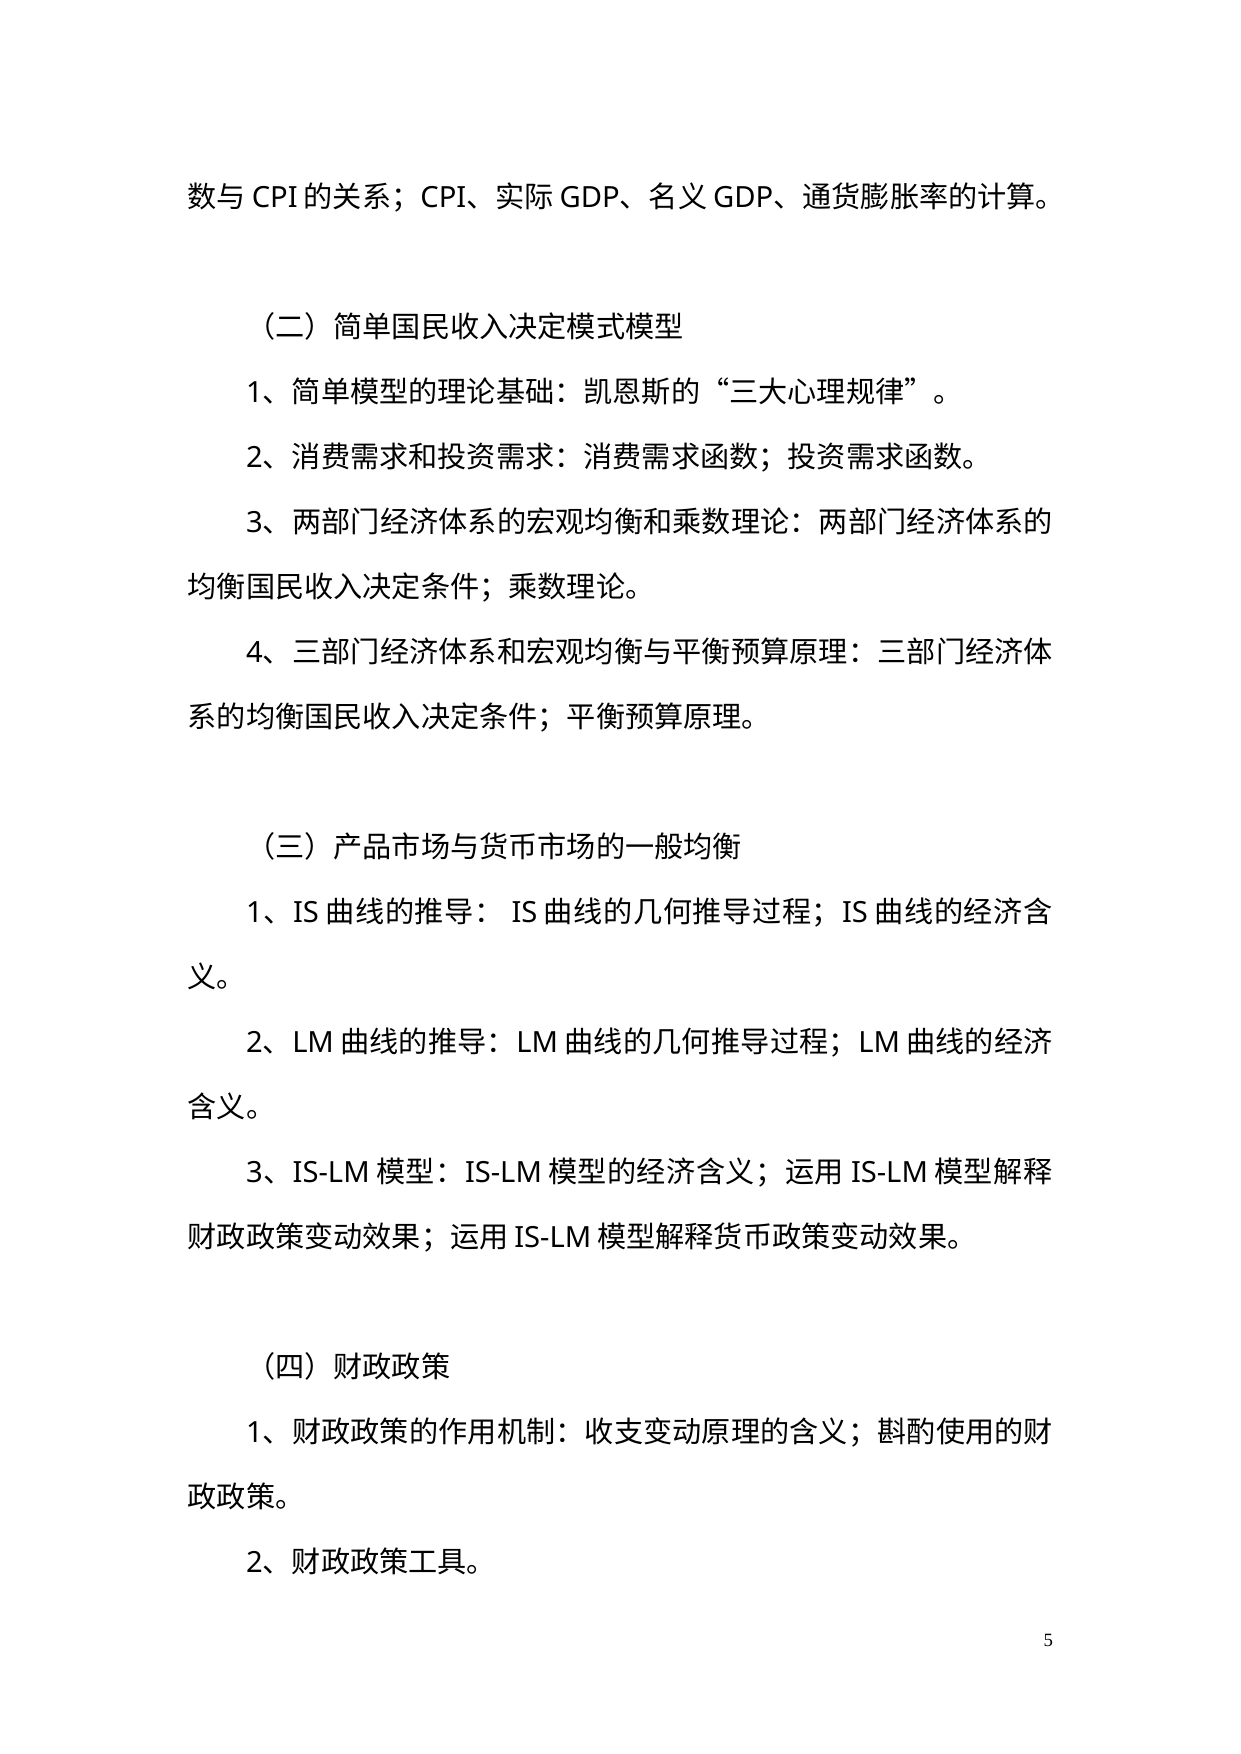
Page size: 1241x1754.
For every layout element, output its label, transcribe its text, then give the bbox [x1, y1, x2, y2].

text 2、财政政策工具。 [187, 1527, 1053, 1592]
text 1、财政政策的作用机制：收支变动原理的含义；斟酌使用的财政政策。 [187, 1397, 1053, 1527]
text 1、IS曲线的推导： IS曲线的几何推导过程；IS曲线的经济含义。 [187, 877, 1053, 1007]
text 2、消费需求和投资需求：消费需求函数；投资需求函数。 [187, 422, 1053, 487]
text （二）简单国民收入决定模式模型 [187, 292, 1053, 357]
text （三）产品市场与货币市场的一般均衡 [187, 812, 1053, 877]
text 1、简单模型的理论基础：凯恩斯的“三大心理规律”。 [187, 357, 1053, 422]
text 3、IS-LM模型：IS-LM模型的经济含义；运用IS-LM模型解释财政政策变动效果；运用IS-LM模型解释货币政策变动效果。 [187, 1137, 1053, 1267]
text （四）财政政策 [187, 1332, 1053, 1397]
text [187, 162, 1053, 227]
text 2、LM曲线的推导：LM曲线的几何推导过程；LM曲线的经济含义。 [187, 1007, 1053, 1137]
text 4、三部门经济体系和宏观均衡与平衡预算原理：三部门经济体系的均衡国民收入决定条件；平衡预算原理。 [187, 617, 1053, 747]
text 3、两部门经济体系的宏观均衡和乘数理论：两部门经济体系的均衡国民收入决定条件；乘数理论。 [187, 487, 1053, 617]
